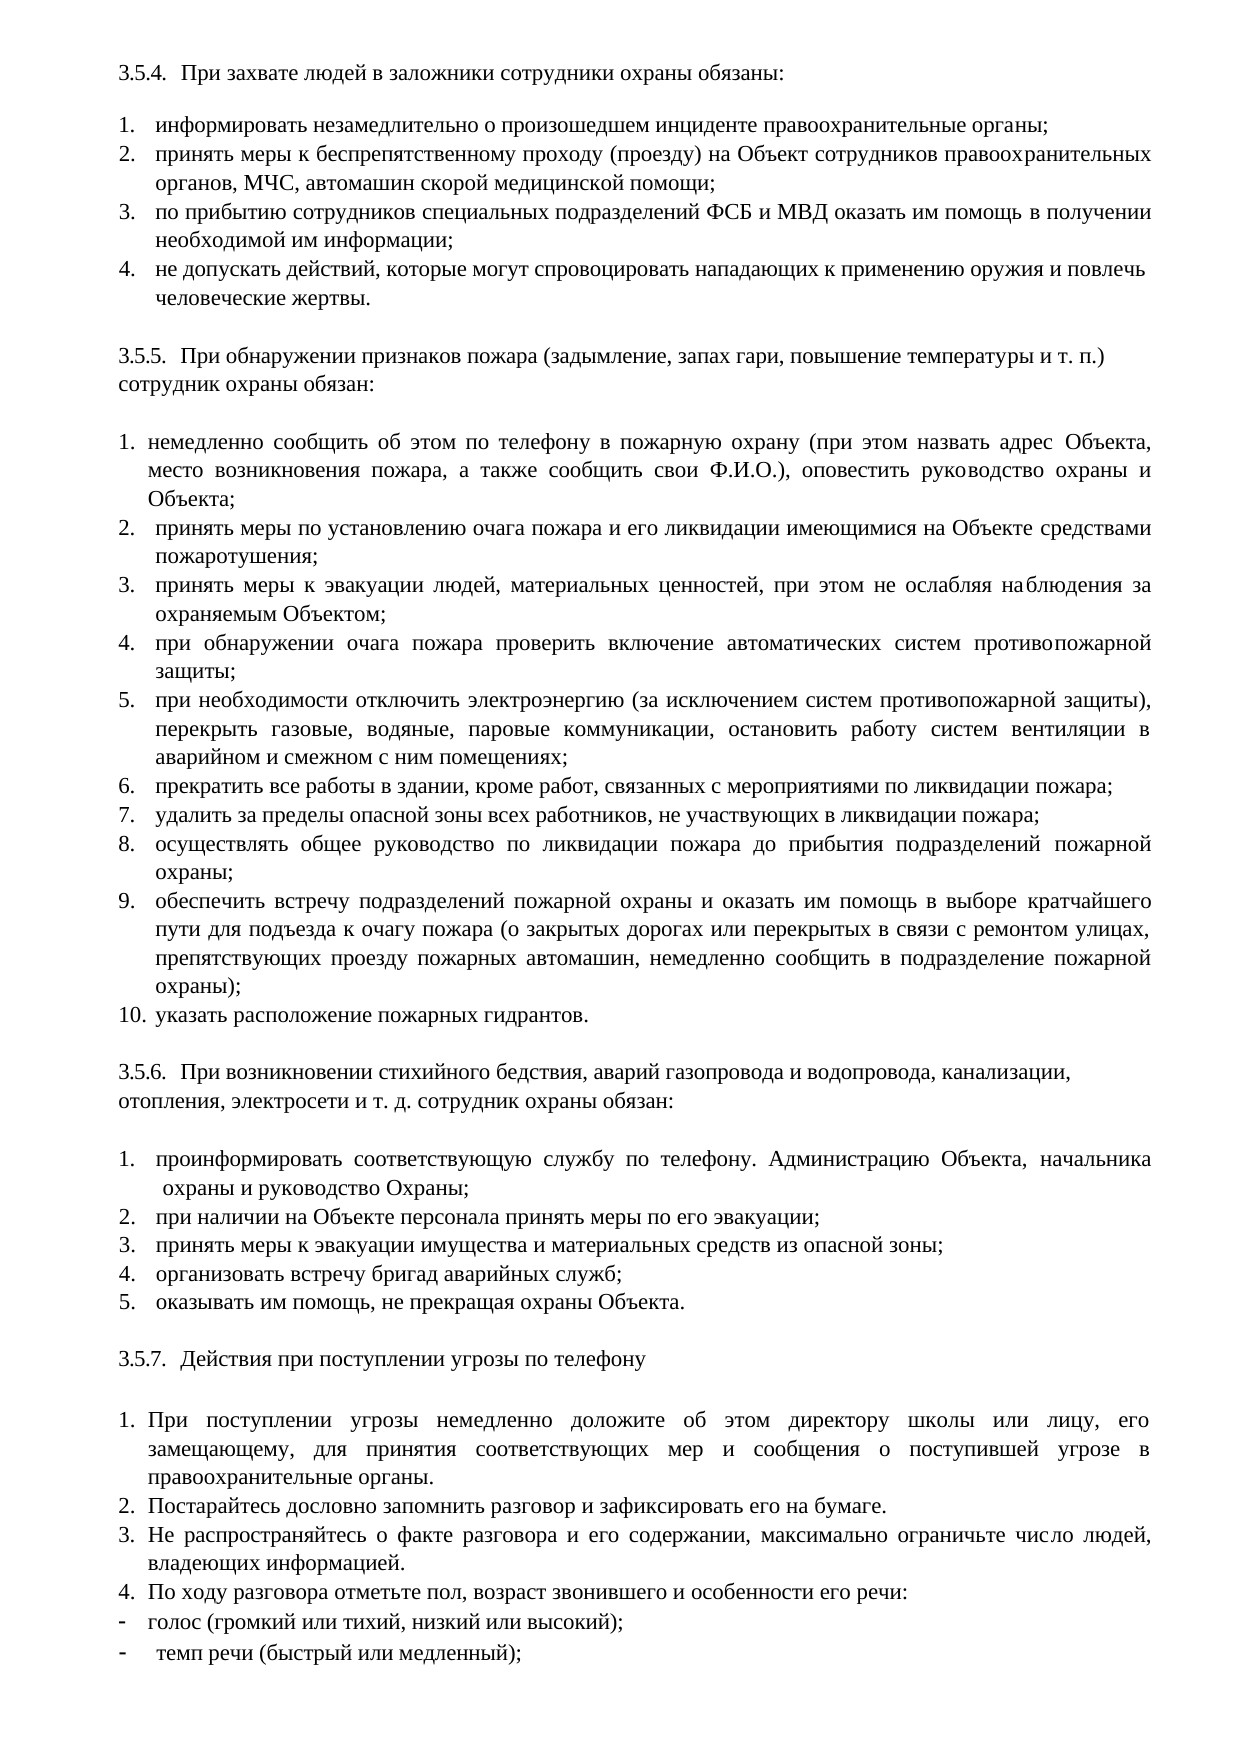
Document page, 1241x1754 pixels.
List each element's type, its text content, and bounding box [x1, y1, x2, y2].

list информировать незамедлительно о произошедшем инциденте правоохранительные органы; [118, 110, 1152, 138]
text 3.5.4. При захвате людей в заложники сотрудники охраны обязаны: [118, 59, 1152, 85]
list при обнаружении очага пожара проверить включение автоматических систем противопожарной защиты; [118, 627, 1152, 684]
list принять меры к беспрепятственному проходу (проезду) на Объект сотрудников правоохранительных органов, МЧС, автомашин скорой медицинской помощи; [119, 139, 1152, 196]
list При поступлении угрозы немедленно доложите об этом директору школы или лицу, его замещающему, для принятия соответствующих мер и сообщения о поступившей угрозе в правоохранительные органы. [118, 1405, 1152, 1490]
list обеспечить встречу подразделений пожарной охраны и оказать им помощь в выборе кратчайшего пути для подъезда к очагу пожара (о закрытых дорогах или перекрытых в связи с ремонтом улицах, препятствующих проезду пожарных автомашин, немедленно сообщить в подразделение пожарной охраны); [118, 885, 1152, 999]
list немедленно сообщить об этом по телефону в пожарную охрану (при этом назвать адрес Объекта, место возникновения пожара, а также сообщить свои Ф.И.О.), оповестить руководство охраны и Объекта; [118, 426, 1152, 512]
list не допускать действий, которые могут спровоцировать нападающих к применению оружия и повлечь человеческие жертвы. [119, 254, 1152, 311]
list Постарайтесь дословно запомнить разговор и зафиксировать его на бумаге. [118, 1491, 1152, 1519]
list организовать встречу бригад аварийных служб; [119, 1258, 1152, 1287]
list указать расположение пожарных гидрантов. [118, 999, 1152, 1028]
list при наличии на Объекте персонала принять меры по его эвакуации; [119, 1201, 1152, 1230]
list По ходу разговора отметьте пол, возраст звонившего и особенности его речи: [118, 1576, 1152, 1605]
list оказывать им помощь, не прекращая охраны Объекта. [119, 1287, 1152, 1316]
text 3.5.6. При возникновении стихийного бедствия, аварий газопровода и водопровода, канализации, отопления, электросети и т. д. сотрудник охраны обязан: [118, 1056, 1152, 1115]
list Не распространяйтесь о факте разговора и его содержании, максимально ограничьте число людей, владеющих информацией. [118, 1519, 1152, 1576]
list принять меры по установлению очага пожара и его ликвидации имеющимися на Объекте средствами пожаротушения; [118, 513, 1152, 570]
list по прибытию сотрудников специальных подразделений ФСБ и МВД оказать им помощь в получении необходимой им информации; [119, 196, 1152, 253]
list осуществлять общее руководство по ликвидации пожара до прибытия подразделений пожарной охраны; [118, 828, 1152, 885]
list проинформировать соответствующую службу по телефону. Администрацию Объекта, начальника охраны и руководство Охраны; [118, 1143, 1152, 1201]
list принять меры к эвакуации людей, материальных ценностей, при этом не ослабляя наблюдения за охраняемым Объектом; [118, 570, 1152, 627]
list удалить за пределы опасной зоны всех работников, не участвующих в ликвидации пожара; [118, 799, 1152, 828]
list прекратить все работы в здании, кроме работ, связанных с мероприятиями по ликвидации пожара; [118, 771, 1152, 799]
text 3.5.7. Действия при поступлении угрозы по телефону [118, 1346, 1152, 1372]
list темп речи (быстрый или медленный); [119, 1636, 1152, 1666]
text 3.5.5. При обнаружении признаков пожара (задымление, запах гари, повышение температуры и т. п.) сотрудник охраны обязан: [118, 340, 1152, 397]
list голос (громкий или тихий, низкий или высокий); [118, 1605, 1152, 1636]
list при необходимости отключить электроэнергию (за исключением систем противопожарной защиты), перекрыть газовые, водяные, паровые коммуникации, остановить работу систем вентиляции в аварийном и смежном с ним помещениях; [118, 685, 1152, 771]
list принять меры к эвакуации имущества и материальных средств из опасной зоны; [119, 1230, 1152, 1258]
